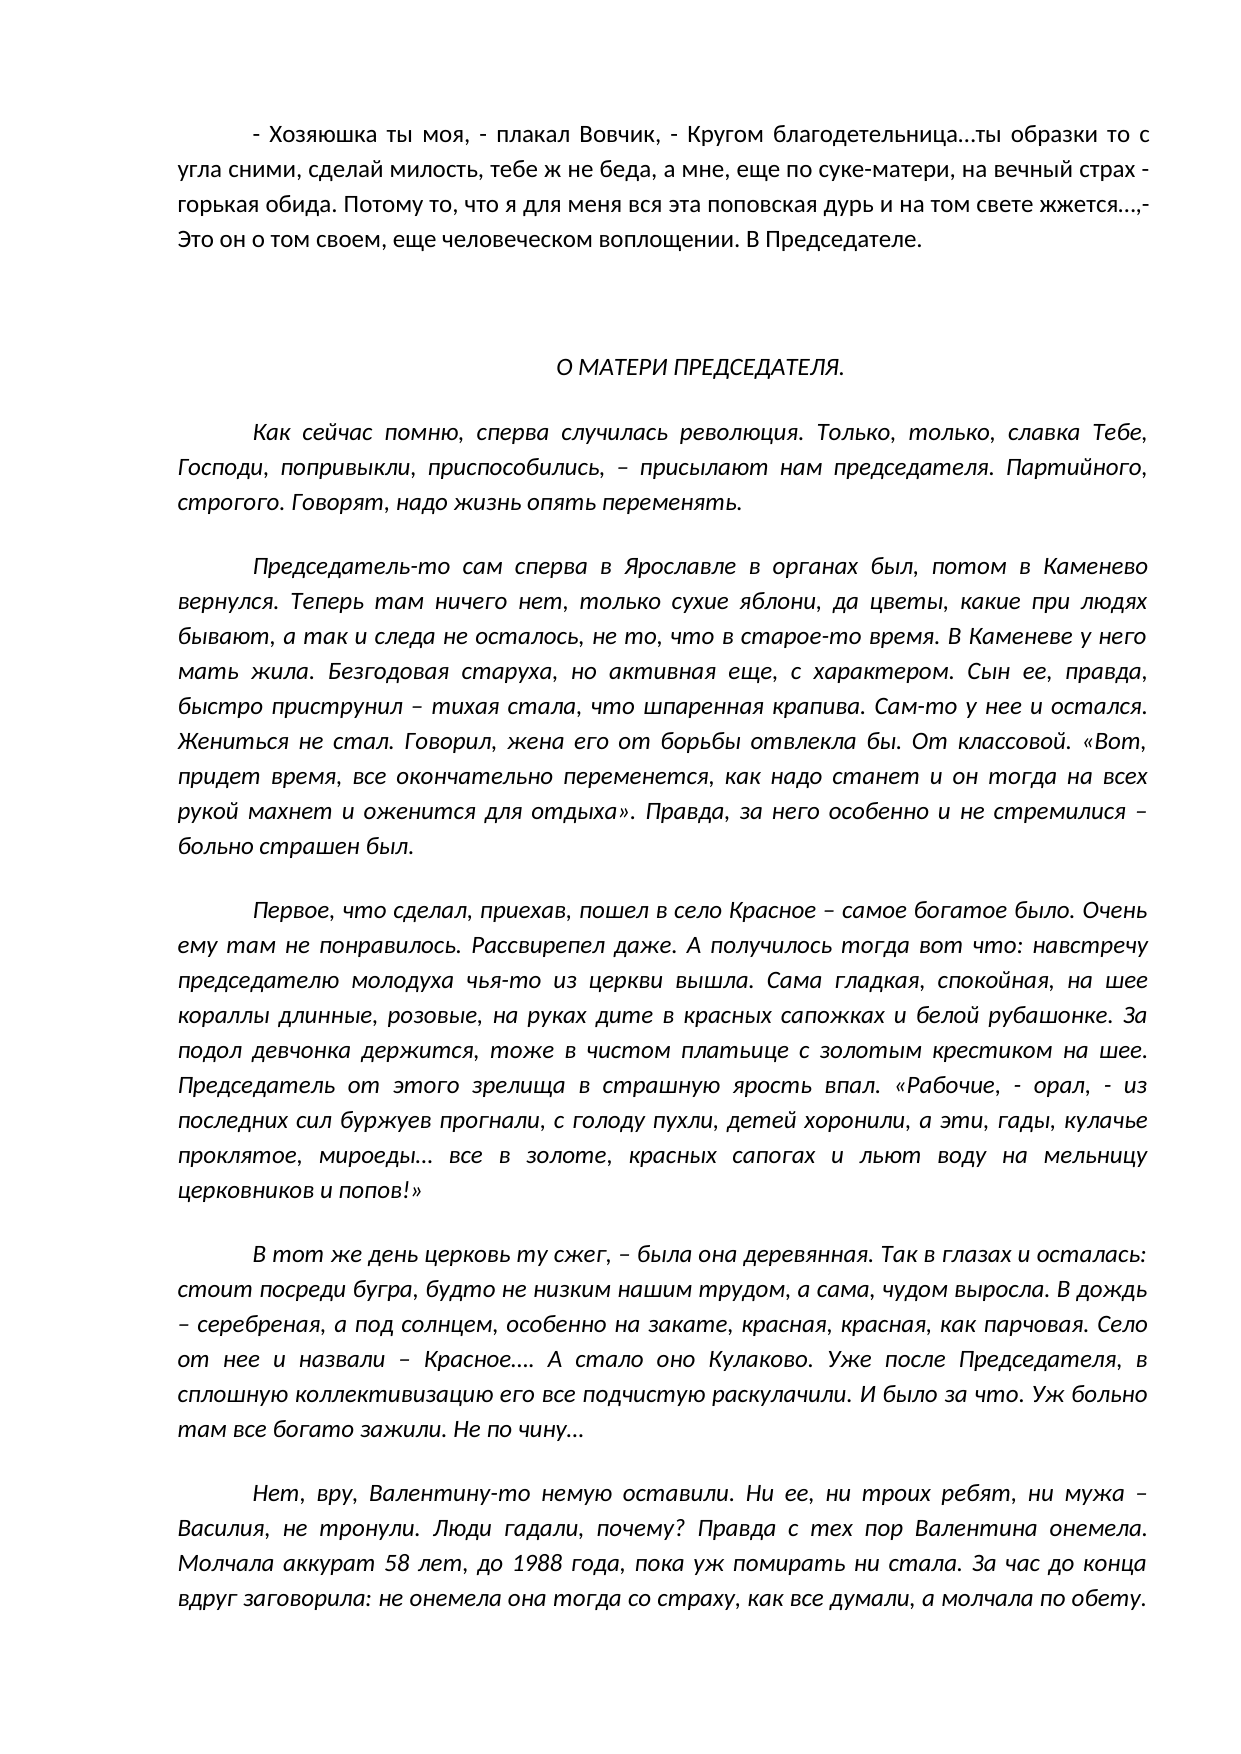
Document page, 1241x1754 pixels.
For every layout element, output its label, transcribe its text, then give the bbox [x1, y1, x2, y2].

text Председатель-то сам сперва в Ярославле в органах был, потом в Каменево вернулся. Теперь там ничего нет, только сухие яблони, да цветы, какие при людях бывают, а так и следа не осталось, не то, что в старое-то время. В Каменеве у него мать жила. Безгодовая старуха, но активная еще, с характером. Сын ее, правда, быстро приструнил – тихая стала, что шпаренная крапива. Сам-то у нее и остался. Жениться не стал. Говорил, жена его от борьбы отвлекла бы. От классовой. «Вот, придет время, все окончательно переменется, как надо станет и он тогда на всех рукой махнет и оженится для отдыха». Правда, за него особенно и не стремилися – больно страшен был. [177, 550, 1152, 860]
text О МАТЕРИ ПРЕДСЕДАТЕЛЯ. [177, 351, 1152, 382]
text Первое, что сделал, приехав, пошел в село Красное – самое богатое было. Очень ему там не понравилось. Рассвирепел даже. А получилось тогда вот что: навстречу председателю молодуха чья-то из церкви вышла. Сама гладкая, спокойная, на шее кораллы длинные, розовые, на руках дите в красных сапожках и белой рубашонке. За подол девчонка держится, тоже в чистом платьице с золотым крестиком на шее. Председатель от этого зрелища в страшную ярость впал. «Рабочие, - орал, - из последних сил буржуев прогнали, с голоду пухли, детей хоронили, а эти, гады, кулачье проклятое, мироеды… все в золоте, красных сапогах и льют воду на мельницу церковников и попов!» [177, 894, 1152, 1204]
text - Хозяюшка ты моя, - плакал Вовчик, - Кругом благодетельница…ты образки то с угла сними, сделай милость, тебе ж не беда, а мне, еще по суке-матери, на вечный страх - горькая обида. Потому то, что я для меня вся эта поповская дурь и на том свете жжется…,- Это он о том своем, еще человеческом воплощении. В Председателе. [177, 118, 1152, 254]
text Как сейчас помню, сперва случилась революция. Только, только, славка Тебе, Господи, попривыкли, приспособились, – присылают нам председателя. Партийного, строгого. Говорят, надо жизнь опять переменять. [177, 416, 1152, 516]
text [177, 1477, 1152, 1613]
text В тот же день церковь ту сжег, – была она деревянная. Так в глазах и осталась: стоит посреди бугра, будто не низким нашим трудом, а сама, чудом выросла. В дождь – серебреная, а под солнцем, особенно на закате, красная, красная, как парчовая. Село от нее и назвали – Красное…. А стало оно Кулаково. Уже после Председателя, в сплошную коллективизацию его все подчистую раскулачили. И было за что. Уж больно там все богато зажили. Не по чину… [177, 1238, 1152, 1444]
